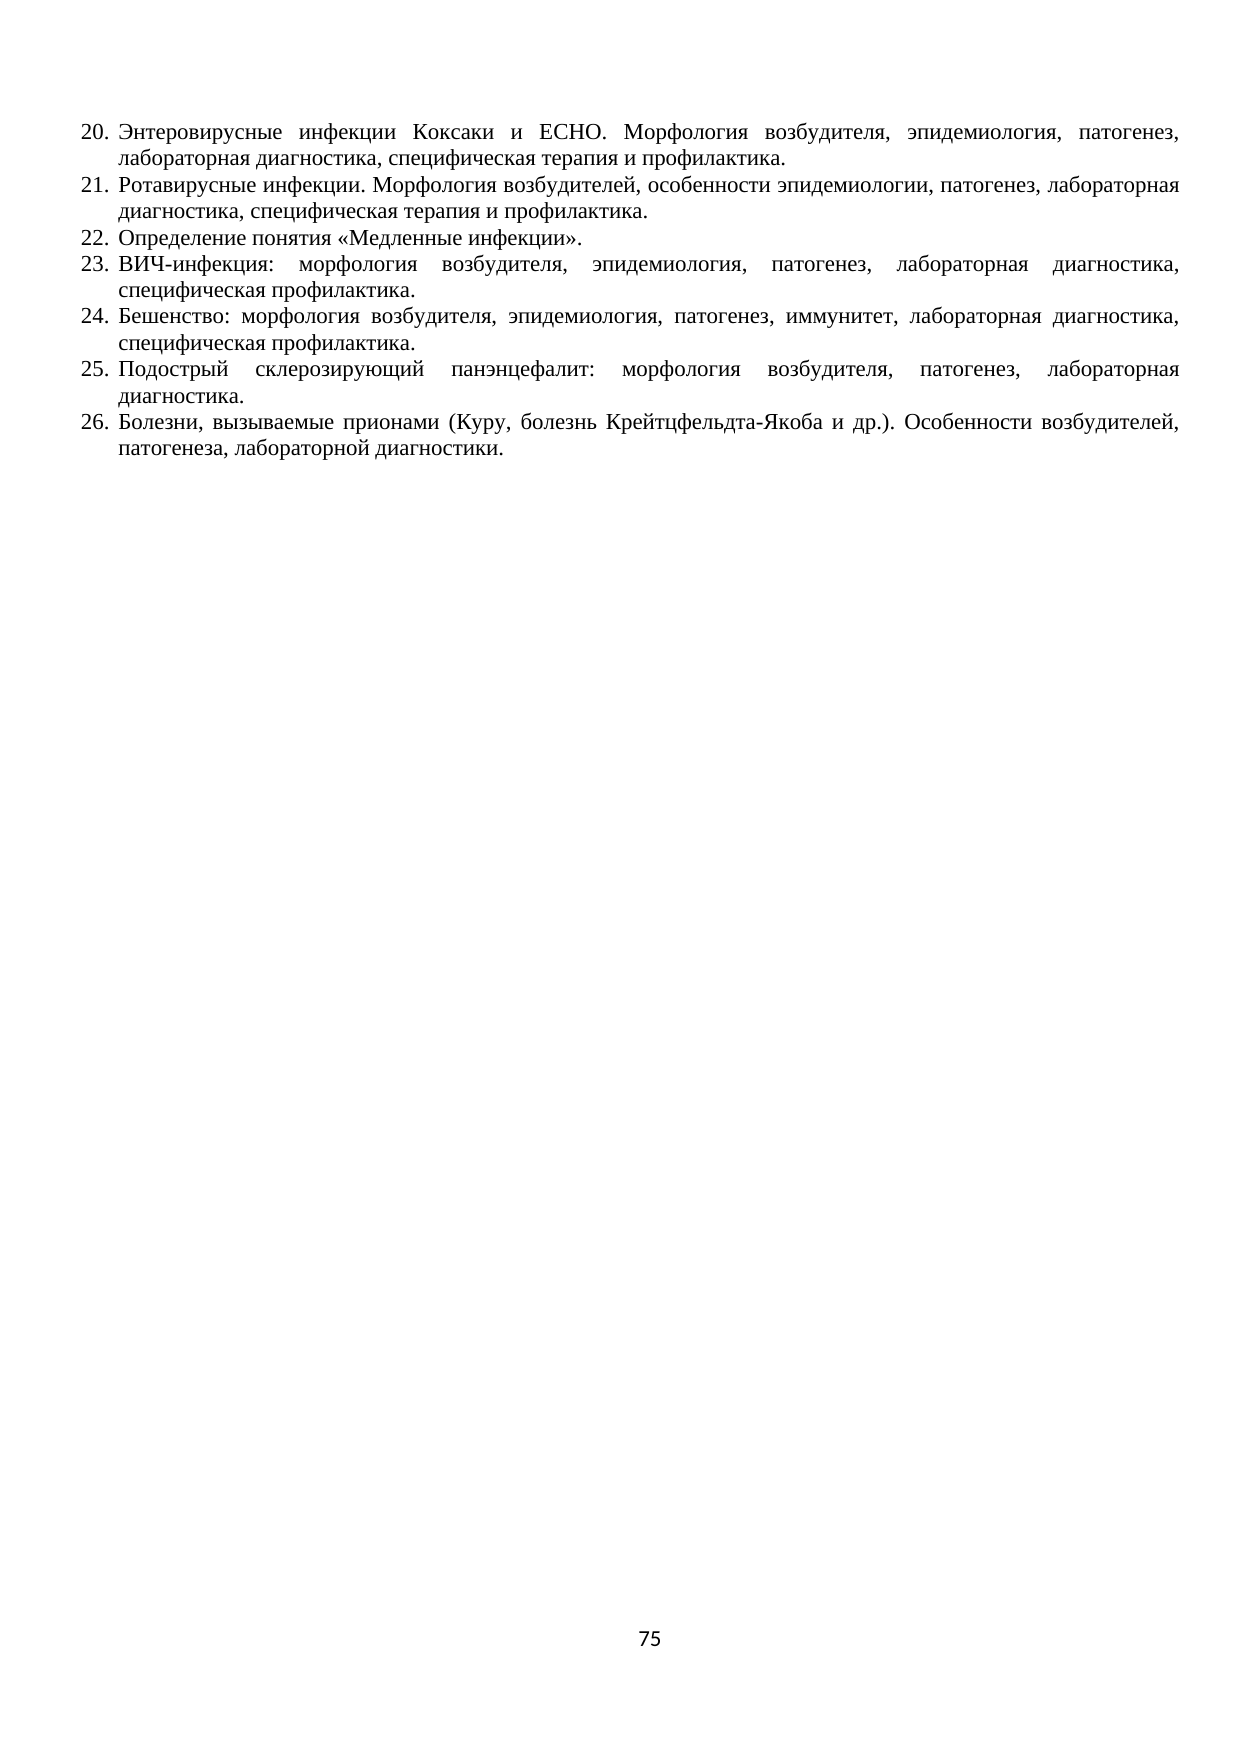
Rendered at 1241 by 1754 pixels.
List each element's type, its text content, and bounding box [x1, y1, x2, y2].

list Бешенство: морфология возбудителя, эпидемиология, патогенез, иммунитет, лабораторная диагностика, специфическая профилактика. [81, 303, 1181, 355]
list Определение понятия «Медленные инфекции». [81, 223, 1181, 250]
list Ротавирусные инфекции. Морфология возбудителей, особенности эпидемиологии, патогенез, лабораторная диагностика, специфическая терапия и профилактика. [81, 171, 1181, 223]
list ВИЧ-инфекция: морфология возбудителя, эпидемиология, патогенез, лабораторная диагностика, специфическая профилактика. [81, 250, 1181, 303]
list Болезни, вызываемые прионами (Куру, болезнь Крейтцфельдта-Якоба и др.). Особенности возбудителей, патогенеза, лабораторной диагностики. [81, 408, 1181, 461]
list Подострый склерозирующий панэнцефалит: морфология возбудителя, патогенез, лабораторная диагностика. [81, 355, 1181, 408]
list Энтеровирусные инфекции Коксаки и ЕСНО. Морфология возбудителя, эпидемиология, патогенез, лабораторная диагностика, специфическая терапия и профилактика. [81, 118, 1181, 171]
